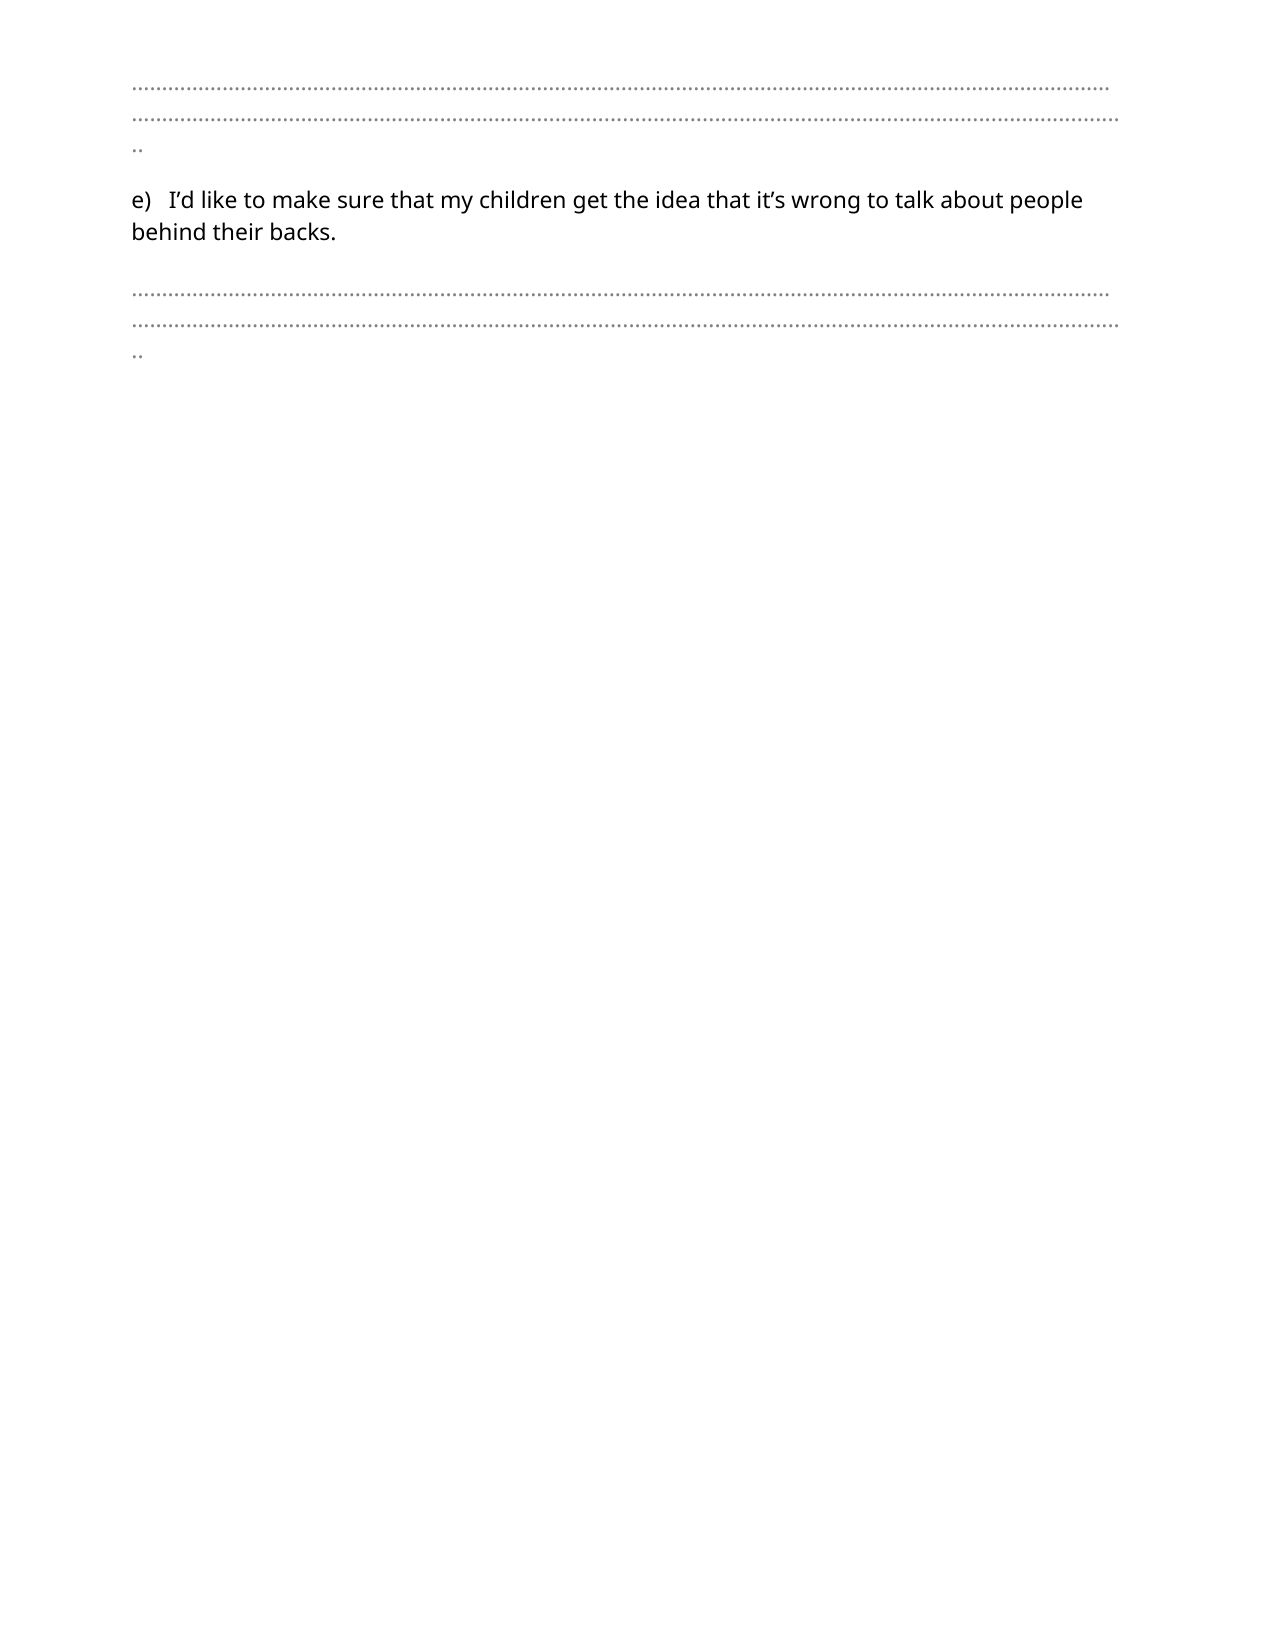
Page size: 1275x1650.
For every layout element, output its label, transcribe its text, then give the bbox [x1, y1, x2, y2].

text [131, 66, 1125, 159]
list I’d like to make sure that my children get the idea that it’s wrong to talk about people behind their backs. [131, 184, 1125, 247]
